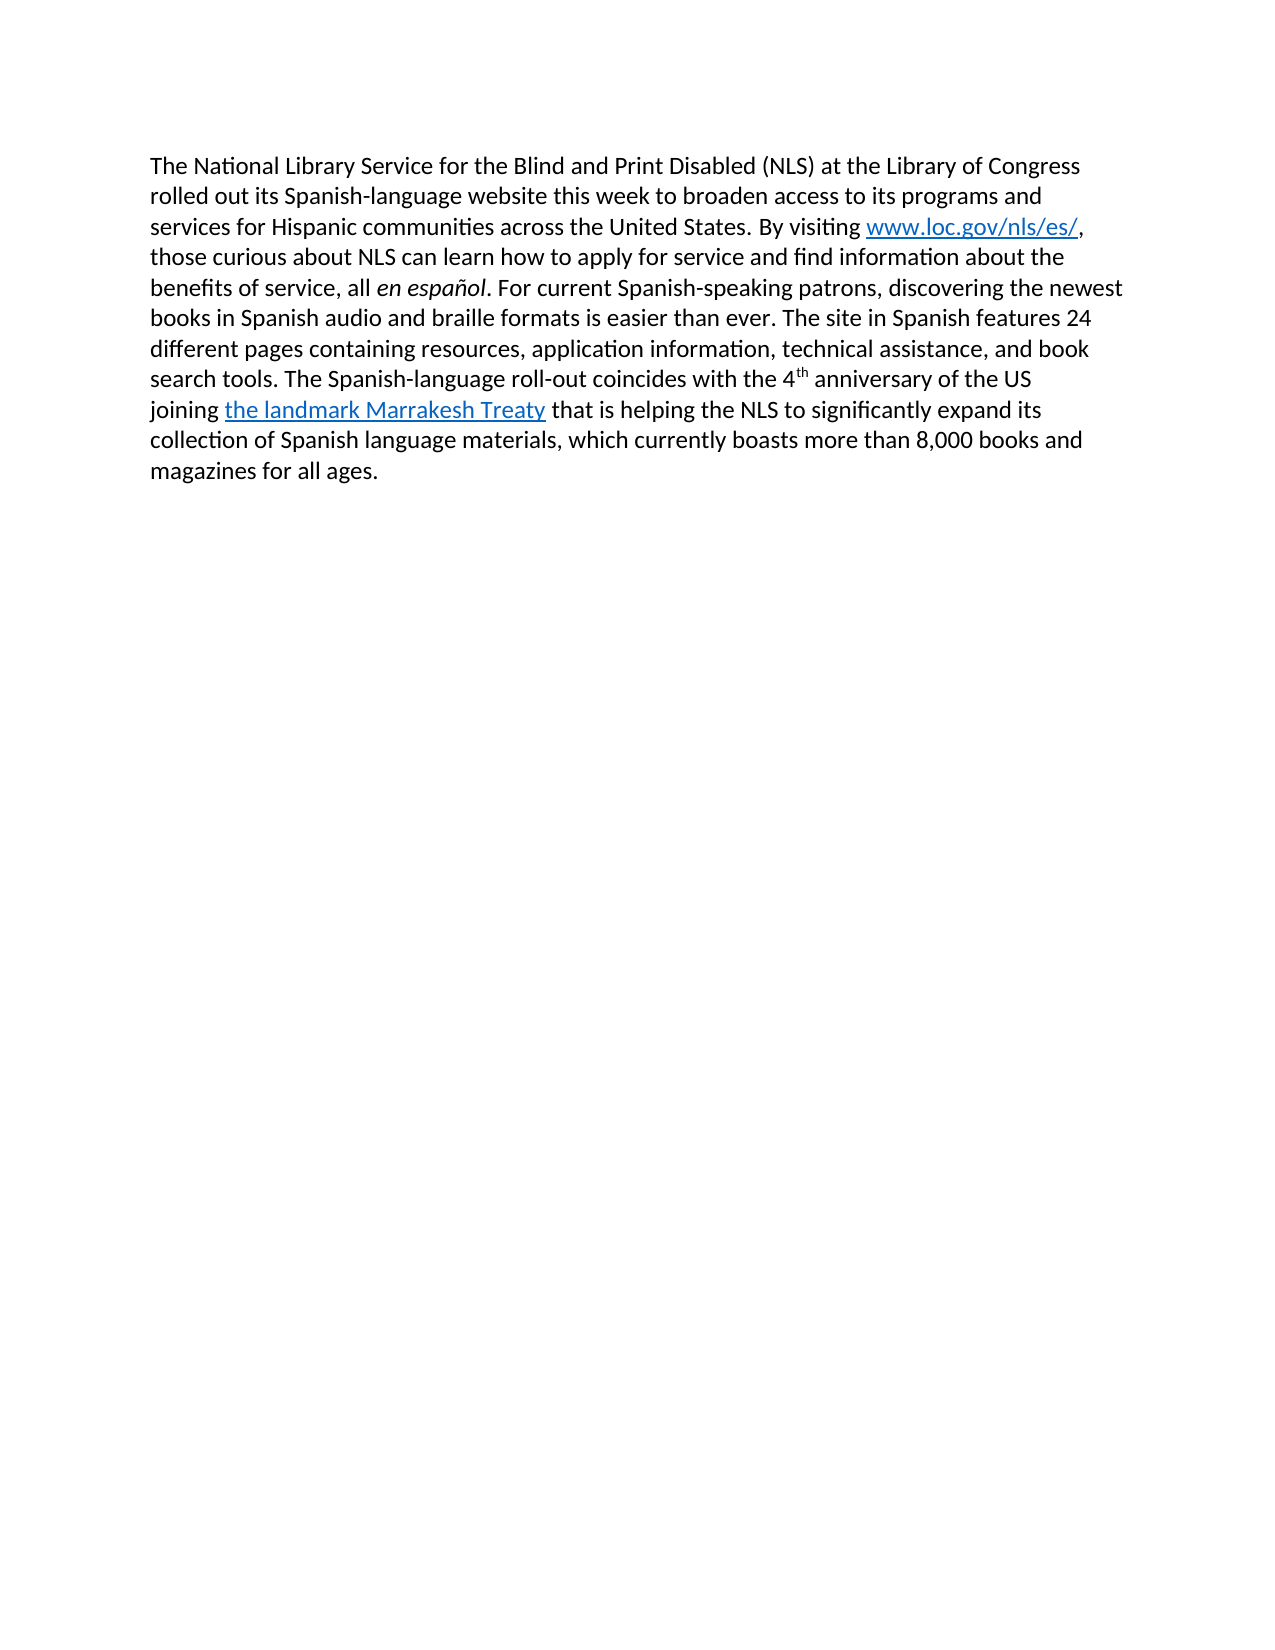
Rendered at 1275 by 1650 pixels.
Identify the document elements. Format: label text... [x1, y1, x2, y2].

text The National Library Service for the Blind and Print Disabled (NLS) at the Library of Congress rolled out its Spanish-language website this week to broaden access to its programs and services for Hispanic communities across the United States. By visiting www.loc.gov/nls/es/, those curious about NLS can learn how to apply for service and find information about the benefits of service, all en español. For current Spanish-speaking patrons, discovering the newest books in Spanish audio and braille formats is easier than ever. The site in Spanish features 24 different pages containing resources, application information, technical assistance, and book search tools. The Spanish-language roll-out coincides with the 4th anniversary of the US joining the landmark Marrakesh Treaty that is helping the NLS to significantly expand its collection of Spanish language materials, which currently boasts more than 8,000 books and magazines for all ages. [150, 150, 1125, 486]
